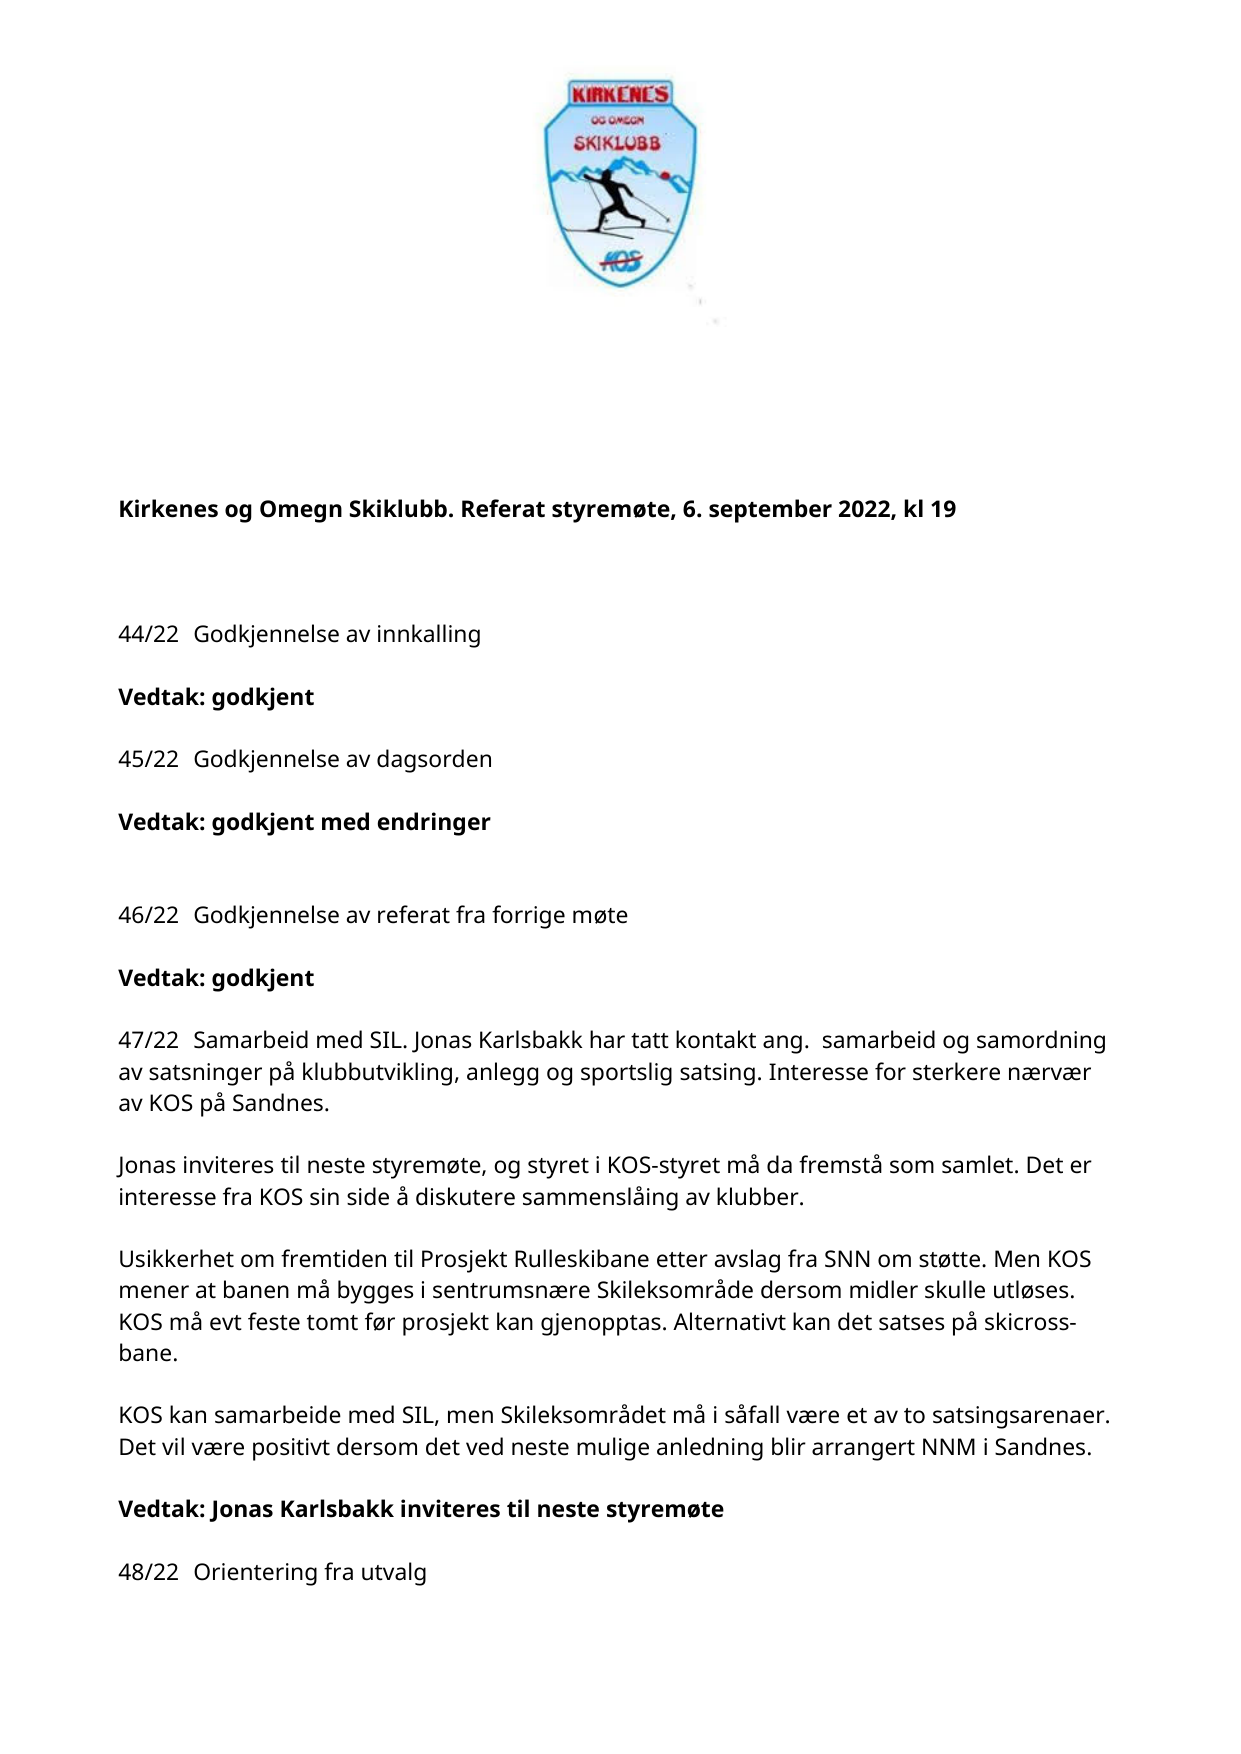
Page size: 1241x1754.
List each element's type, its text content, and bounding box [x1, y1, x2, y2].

text KOS kan samarbeide med SIL, men Skileksområdet må i såfall være et av to satsingsarenaer. [118, 1399, 1122, 1431]
text Jonas inviteres til neste styremøte, og styret i KOS-styret må da fremstå som samlet. Det er interesse fra KOS sin side å diskutere sammenslåing av klubber. [118, 1149, 1122, 1212]
text Det vil være positivt dersom det ved neste mulige anledning blir arrangert NNM i Sandnes. [118, 1431, 1122, 1462]
text 48/22 Orientering fra utvalg [118, 1556, 1122, 1587]
picture [483, 32, 754, 327]
text Vedtak: godkjent [118, 681, 1122, 712]
text Usikkerhet om fremtiden til Prosjekt Rulleskibane etter avslag fra SNN om støtte. Men KOS mener at banen må bygges i sentrumsnære Skileksområde dersom midler skulle utløses. KOS må evt feste tomt før prosjekt kan gjenopptas. Alternativt kan det satses på skicross-bane. [118, 1243, 1122, 1368]
text 47/22 Samarbeid med SIL. Jonas Karlsbakk har tatt kontakt ang. samarbeid og samordning av satsninger på klubbutvikling, anlegg og sportslig satsing. Interesse for sterkere nærvær av KOS på Sandnes. [118, 1024, 1122, 1118]
text Vedtak: Jonas Karlsbakk inviteres til neste styremøte [118, 1493, 1122, 1524]
text 45/22 Godkjennelse av dagsorden [118, 743, 1122, 774]
text 44/22 Godkjennelse av innkalling [118, 618, 1122, 649]
text Vedtak: godkjent med endringer [118, 806, 1122, 837]
text Vedtak: godkjent [118, 962, 1122, 993]
text 46/22 Godkjennelse av referat fra forrige møte [118, 899, 1122, 931]
text Kirkenes og Omegn Skiklubb. Referat styremøte, 6. september 2022, kl 19 [118, 493, 1122, 524]
